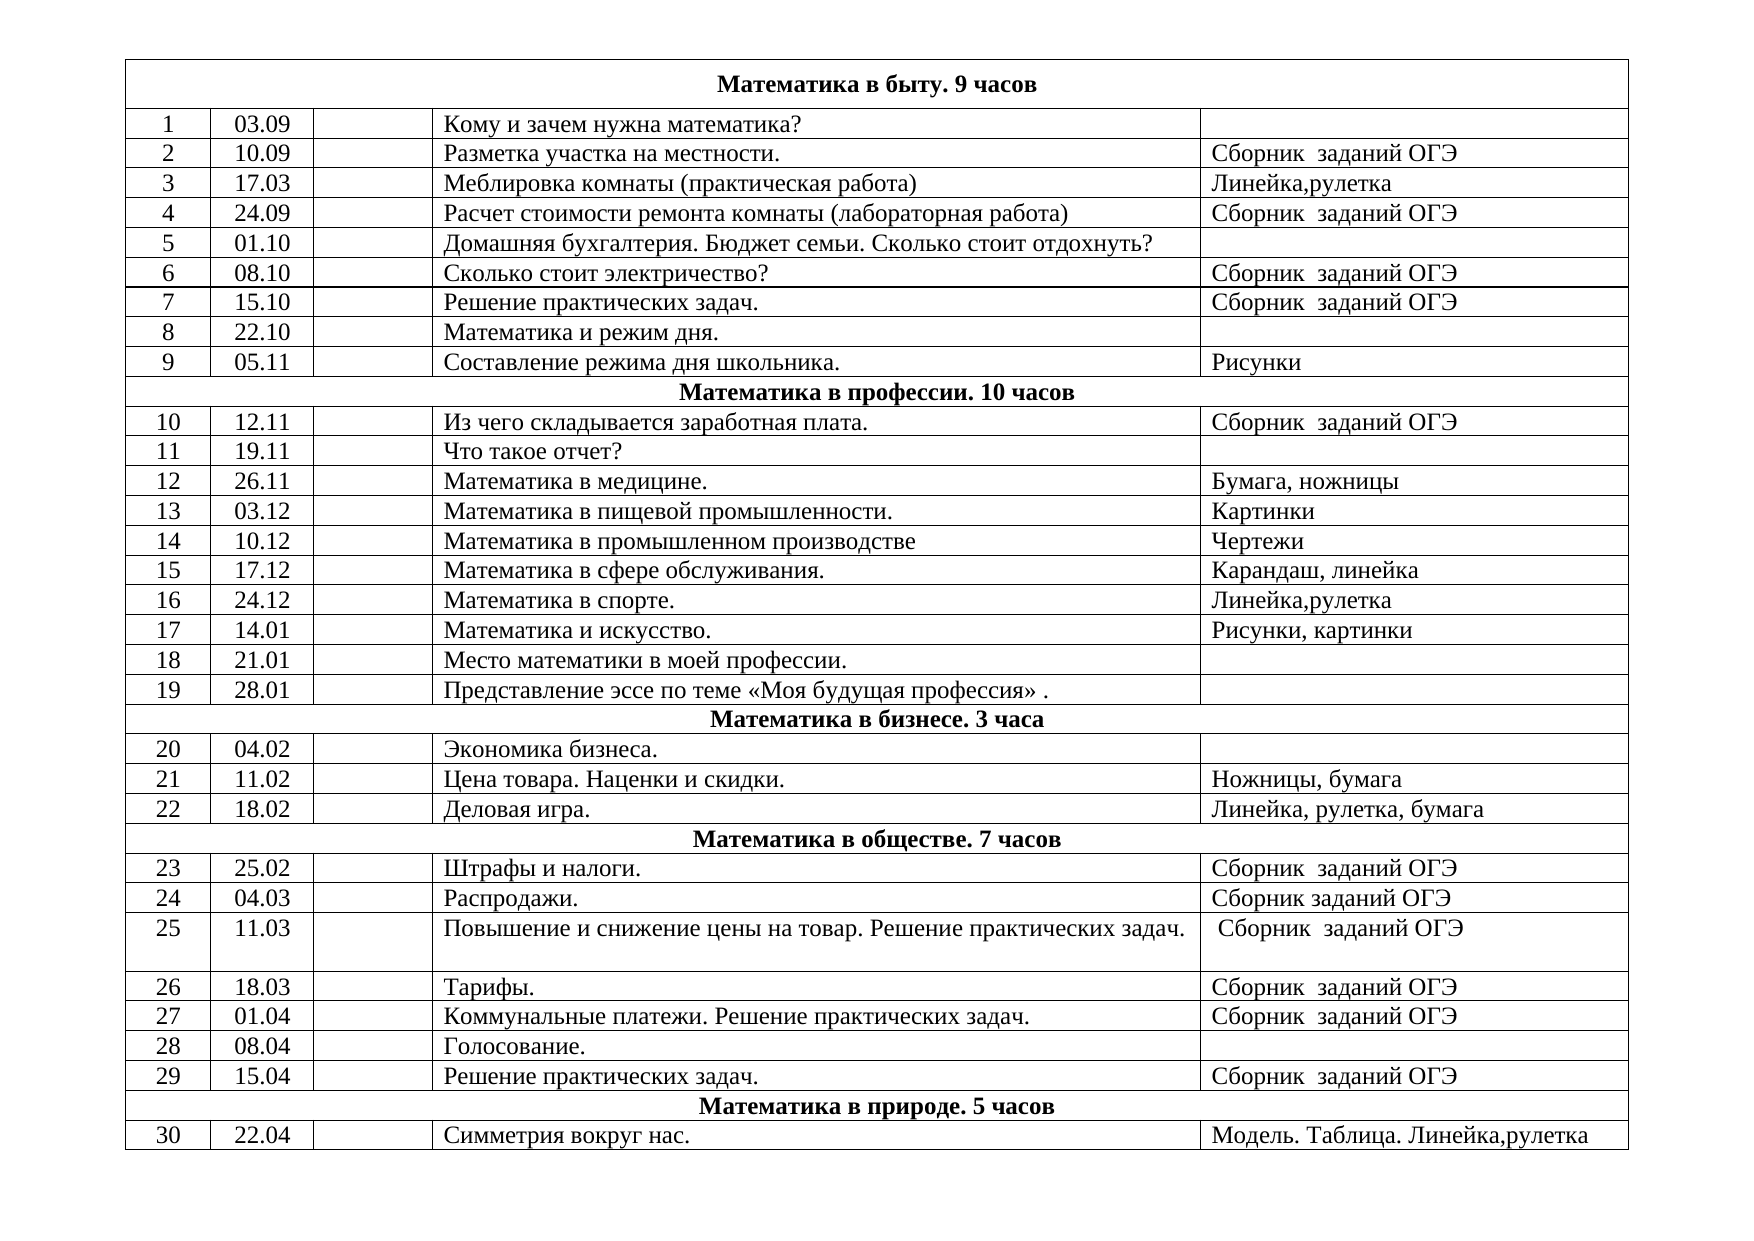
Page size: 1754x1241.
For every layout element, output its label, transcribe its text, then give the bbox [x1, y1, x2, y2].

table_cell 4 [126, 198, 210, 227]
table_cell 22 [126, 794, 210, 823]
table_cell 25.02 [211, 854, 313, 882]
table_cell Домашняя бухгалтерия. Бюджет семьи. Сколько стоит отдохнуть? [433, 228, 1200, 257]
table_cell Тарифы. [433, 972, 1200, 1000]
table_cell [314, 198, 432, 227]
table_cell [314, 109, 432, 137]
table_cell [314, 1121, 432, 1149]
table_cell 18.03 [211, 972, 313, 1000]
table_cell 26 [126, 972, 210, 1000]
table_cell Сборник заданий ОГЭ [1201, 258, 1628, 286]
table_cell Голосование. [433, 1031, 1200, 1060]
table_cell 28.01 [211, 675, 313, 703]
table_cell 01.10 [211, 228, 313, 257]
table_cell 18 [126, 645, 210, 674]
table_cell [314, 854, 432, 882]
table_cell Сборник заданий ОГЭ [1201, 198, 1628, 227]
table_cell 29 [126, 1061, 210, 1090]
table_cell Расчет стоимости ремонта комнаты (лабораторная работа) [433, 198, 1200, 227]
table_cell Сборник заданий ОГЭ [1201, 1001, 1628, 1030]
table_cell 18.02 [211, 794, 313, 823]
table_cell [314, 615, 432, 644]
table_cell [314, 794, 432, 823]
table_cell 28 [126, 1031, 210, 1060]
table_cell [1201, 675, 1628, 703]
table_cell Сборник заданий ОГЭ [1201, 972, 1628, 1000]
table_cell 22.04 [211, 1121, 313, 1149]
table_cell Математика в спорте. [433, 585, 1200, 614]
table_cell Линейка, рулетка, бумага [1201, 794, 1628, 823]
table_cell Представление эссе по теме «Моя будущая профессия» . [433, 675, 1200, 703]
table_cell Модель. Таблица. Линейка,рулетка [1201, 1121, 1628, 1149]
table_cell 11 [126, 436, 210, 465]
table_cell [314, 436, 432, 465]
table_cell 5 [126, 228, 210, 257]
table_cell Карандаш, линейка [1201, 556, 1628, 584]
table_cell 6 [126, 258, 210, 286]
table_cell Линейка,рулетка [1201, 585, 1628, 614]
table_cell Цена товара. Наценки и скидки. [433, 764, 1200, 793]
table_cell 8 [126, 317, 210, 346]
table_cell 9 [126, 347, 210, 376]
table_cell [314, 139, 432, 167]
table_cell 16 [126, 585, 210, 614]
table_cell Линейка,рулетка [1201, 168, 1628, 197]
table_cell [314, 675, 432, 703]
table_cell [314, 466, 432, 495]
table_cell 15.10 [211, 288, 313, 316]
table_cell [314, 734, 432, 763]
table_cell Симметрия вокруг нас. [433, 1121, 1200, 1149]
table_cell 21.01 [211, 645, 313, 674]
table_cell Меблировка комнаты (практическая работа) [433, 168, 1200, 197]
table_cell Сборник заданий ОГЭ [1201, 913, 1628, 971]
table_cell Рисунки, картинки [1201, 615, 1628, 644]
table_cell Бумага, ножницы [1201, 466, 1628, 495]
table_cell 05.11 [211, 347, 313, 376]
table_cell [314, 317, 432, 346]
table_cell 24.12 [211, 585, 313, 614]
table_cell 1 [126, 109, 210, 137]
table_cell Сборник заданий ОГЭ [1201, 854, 1628, 882]
table_cell [1201, 1031, 1628, 1060]
table_cell [314, 764, 432, 793]
table_cell Сборник заданий ОГЭ [1201, 1061, 1628, 1090]
table_cell 27 [126, 1001, 210, 1030]
table_cell 13 [126, 496, 210, 525]
table_cell Математика и искусство. [433, 615, 1200, 644]
table_cell 14.01 [211, 615, 313, 644]
table_cell [314, 913, 432, 971]
table_cell 17 [126, 615, 210, 644]
table_cell Математика в пищевой промышленности. [433, 496, 1200, 525]
table_cell 08.10 [211, 258, 313, 286]
table_cell Деловая игра. [433, 794, 1200, 823]
table_cell Математика в профессии. 10 часов [126, 377, 1628, 406]
table_cell 24.09 [211, 198, 313, 227]
table_cell Сборник заданий ОГЭ [1201, 883, 1628, 912]
table_cell Сборник заданий ОГЭ [1201, 288, 1628, 316]
table_cell [314, 496, 432, 525]
table_cell [314, 526, 432, 554]
table_cell 3 [126, 168, 210, 197]
table_cell [314, 1061, 432, 1090]
table_cell Из чего складывается заработная плата. [433, 407, 1200, 435]
table_cell [1201, 436, 1628, 465]
table_cell [1201, 317, 1628, 346]
table_cell Сборник заданий ОГЭ [1201, 407, 1628, 435]
table_cell 21 [126, 764, 210, 793]
table_cell Решение практических задач. [433, 1061, 1200, 1090]
table_cell 03.09 [211, 109, 313, 137]
table_cell Распродажи. [433, 883, 1200, 912]
table_cell [314, 407, 432, 435]
table_cell [314, 645, 432, 674]
table_cell [314, 288, 432, 316]
table_cell 11.02 [211, 764, 313, 793]
table_cell [314, 585, 432, 614]
table_cell [314, 972, 432, 1000]
table_cell [314, 1031, 432, 1060]
table_cell Математика в быту. 9 часов [126, 60, 1628, 108]
table_cell 19.11 [211, 436, 313, 465]
table_cell 04.02 [211, 734, 313, 763]
table_cell 12.11 [211, 407, 313, 435]
table_cell [314, 347, 432, 376]
table_cell [1201, 645, 1628, 674]
table_cell 15 [126, 556, 210, 584]
table_cell 15.04 [211, 1061, 313, 1090]
table_cell Ножницы, бумага [1201, 764, 1628, 793]
table_cell 17.12 [211, 556, 313, 584]
table_cell Повышение и снижение цены на товар. Решение практических задач. [433, 913, 1200, 971]
table_cell 26.11 [211, 466, 313, 495]
table_cell 25 [126, 913, 210, 971]
table_cell [314, 168, 432, 197]
table_cell Сборник заданий ОГЭ [1201, 139, 1628, 167]
table_cell 10.12 [211, 526, 313, 554]
table_cell 30 [126, 1121, 210, 1149]
table_cell Сколько стоит электричество? [433, 258, 1200, 286]
table_cell Решение практических задач. [433, 288, 1200, 316]
table_cell 22.10 [211, 317, 313, 346]
table_cell Место математики в моей профессии. [433, 645, 1200, 674]
table_cell 2 [126, 139, 210, 167]
table_cell [314, 228, 432, 257]
table_cell 24 [126, 883, 210, 912]
table_cell 17.03 [211, 168, 313, 197]
table_cell 20 [126, 734, 210, 763]
table_cell Математика в сфере обслуживания. [433, 556, 1200, 584]
table_cell 04.03 [211, 883, 313, 912]
table_cell [314, 556, 432, 584]
table_cell 10.09 [211, 139, 313, 167]
table_cell 7 [126, 288, 210, 316]
table_cell [314, 1001, 432, 1030]
table_cell Математика и режим дня. [433, 317, 1200, 346]
table_cell Кому и зачем нужна математика? [433, 109, 1200, 137]
table_cell Математика в обществе. 7 часов [126, 824, 1628, 852]
table_cell Математика в бизнесе. 3 часа [126, 705, 1628, 733]
table_cell Чертежи [1201, 526, 1628, 554]
table_cell 19 [126, 675, 210, 703]
table_cell Рисунки [1201, 347, 1628, 376]
table_cell 12 [126, 466, 210, 495]
table_cell Штрафы и налоги. [433, 854, 1200, 882]
table_cell Математика в природе. 5 часов [126, 1091, 1628, 1119]
table_cell 10 [126, 407, 210, 435]
table_cell Что такое отчет? [433, 436, 1200, 465]
table_cell 11.03 [211, 913, 313, 971]
table_cell [314, 883, 432, 912]
table_cell Коммунальные платежи. Решение практических задач. [433, 1001, 1200, 1030]
table_cell 23 [126, 854, 210, 882]
table_cell 08.04 [211, 1031, 313, 1060]
table_cell [1201, 228, 1628, 257]
table_cell Картинки [1201, 496, 1628, 525]
table_cell 03.12 [211, 496, 313, 525]
table_cell 14 [126, 526, 210, 554]
table_cell [1201, 109, 1628, 137]
table_cell Математика в медицине. [433, 466, 1200, 495]
table_cell [1201, 734, 1628, 763]
table_cell Составление режима дня школьника. [433, 347, 1200, 376]
table_cell [314, 258, 432, 286]
table_cell 01.04 [211, 1001, 313, 1030]
table_cell Разметка участка на местности. [433, 139, 1200, 167]
table_cell Экономика бизнеса. [433, 734, 1200, 763]
table_cell Математика в промышленном производстве [433, 526, 1200, 554]
